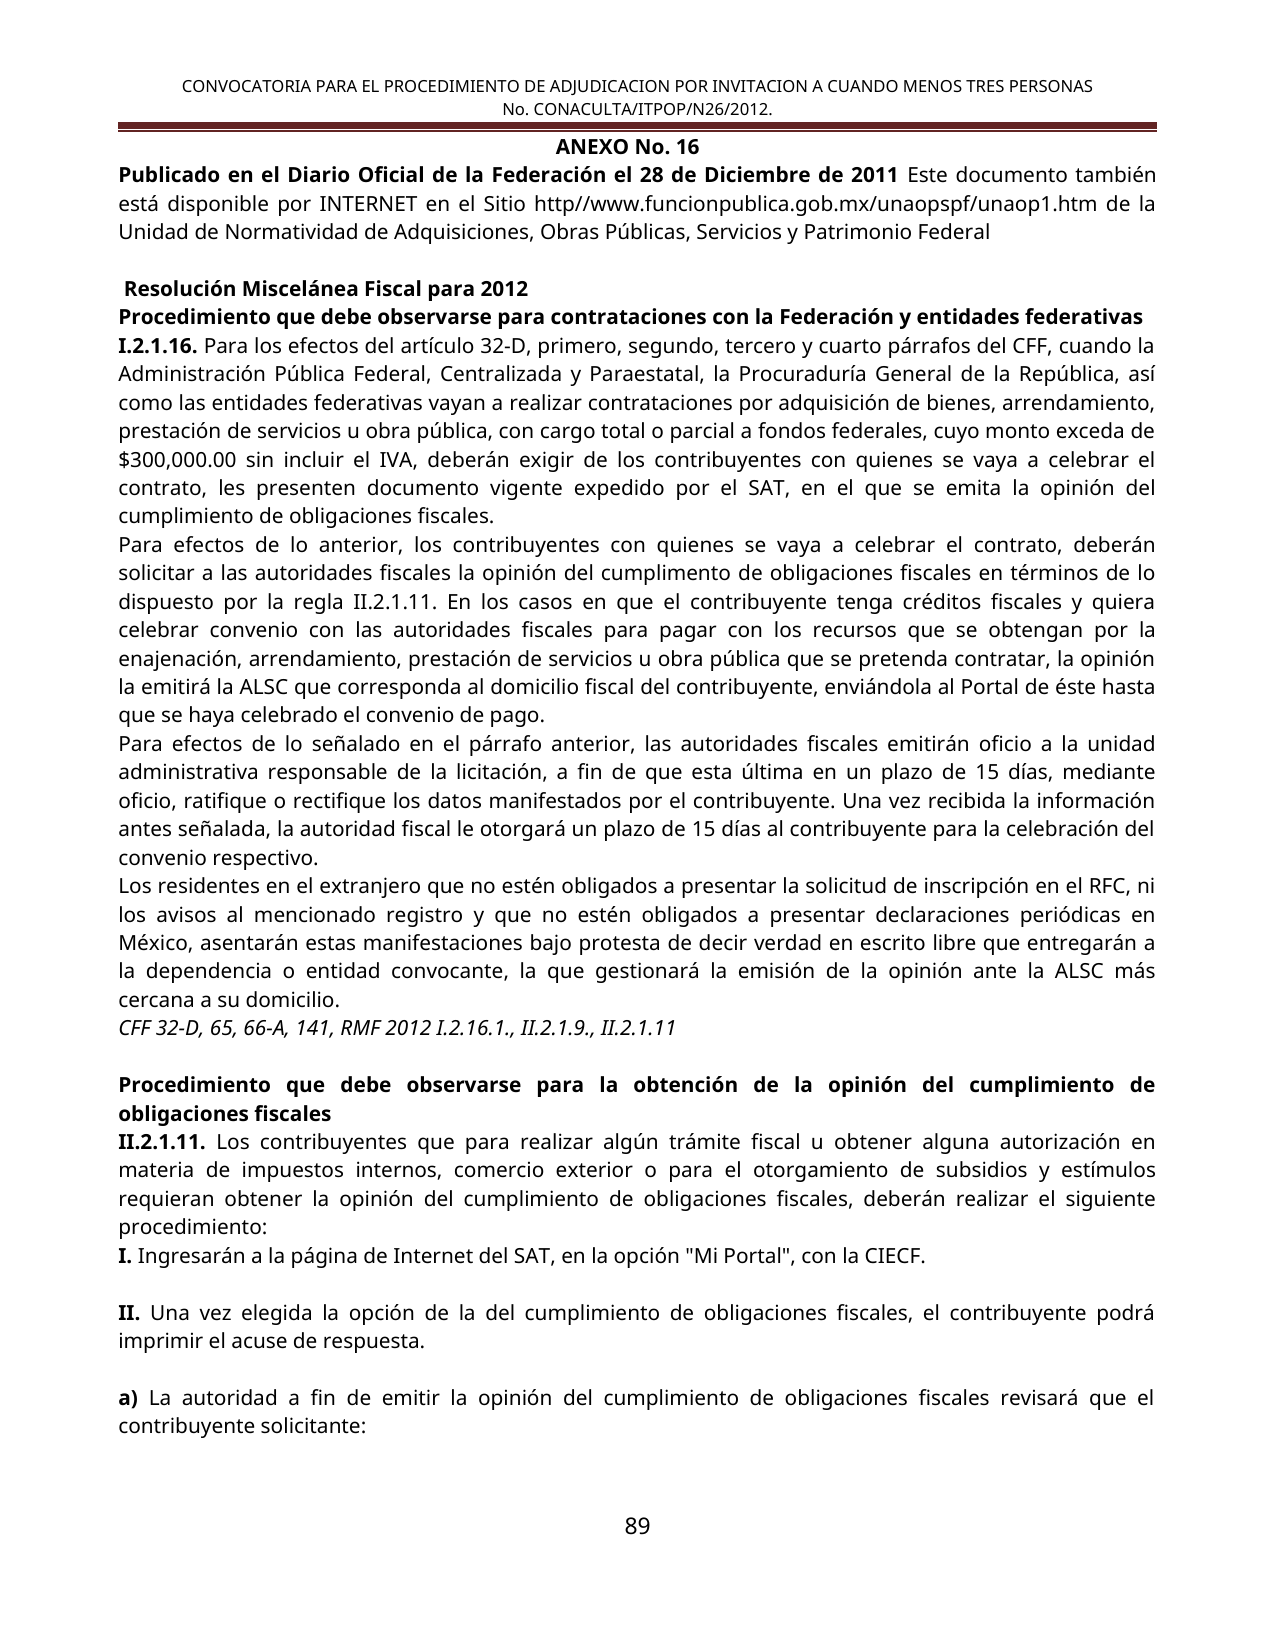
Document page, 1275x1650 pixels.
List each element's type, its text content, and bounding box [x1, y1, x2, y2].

text CFF 32-D, 65, 66-A, 141, RMF 2012 I.2.16.1., II.2.1.9., II.2.1.11 [118, 1013, 1157, 1042]
text a) La autoridad a fin de emitir la opinión del cumplimiento de obligaciones fiscales revisará que el contribuyente solicitante: [118, 1383, 1157, 1440]
text con la Federación y entidades federativas ANEXO No. 16 [118, 132, 1137, 160]
text Resolución Miscelánea Fiscal para 2012 [118, 274, 1157, 302]
text Los residentes en el extranjero que no estén obligados a presentar la solicitud de inscripción en el RFC, ni los avisos al mencionado registro y que no estén obligados a presentar declaraciones periódicas en México, asentarán estas manifestaciones bajo protesta de decir verdad en escrito libre que entregarán a la dependencia o entidad convocante, la que gestionará la emisión de la opinión ante la ALSC más cercana a su domicilio. [118, 871, 1157, 1013]
text Procedimiento que debe observarse para la obtención de la opinión del cumplimiento de obligaciones fiscales [118, 1070, 1157, 1127]
text Para efectos de lo anterior, los contribuyentes con quienes se vaya a celebrar el contrato, deberán solicitar a las autoridades fiscales la opinión del cumplimento de obligaciones fiscales en términos de lo dispuesto por la regla II.2.1.11. En los casos en que el contribuyente tenga créditos fiscales y quiera celebrar convenio con las autoridades fiscales para pagar con los recursos que se obtengan por la enajenación, arrendamiento, prestación de servicios u obra pública que se pretenda contratar, la opinión la emitirá la ALSC que corresponda al domicilio fiscal del contribuyente, enviándola al Portal de éste hasta que se haya celebrado el convenio de pago. [118, 530, 1157, 729]
text Para efectos de lo señalado en el párrafo anterior, las autoridades fiscales emitirán oficio a la unidad administrativa responsable de la licitación, a fin de que esta última en un plazo de 15 días, mediante oficio, ratifique o rectifique los datos manifestados por el contribuyente. Una vez recibida la información antes señalada, la autoridad fiscal le otorgará un plazo de 15 días al contribuyente para la celebración del convenio respectivo. [118, 729, 1157, 871]
text I.2.1.16. Para los efectos del artículo 32-D, primero, segundo, tercero y cuarto párrafos del CFF, cuando la Administración Pública Federal, Centralizada y Paraestatal, la Procuraduría General de la República, así como las entidades federativas vayan a realizar contrataciones por adquisición de bienes, arrendamiento, prestación de servicios u obra pública, con cargo total o parcial a fondos federales, cuyo monto exceda de $300,000.00 sin incluir el IVA, deberán exigir de los contribuyentes con quienes se vaya a celebrar el contrato, les presenten documento vigente expedido por el SAT, en el que se emita la opinión del cumplimiento de obligaciones fiscales. [118, 331, 1157, 530]
text Publicado en el Diario Oficial de la Federación el 28 de Diciembre de 2011 Este documento también está disponible por INTERNET en el Sitio http//www.funcionpublica.gob.mx/unaopspf/unaop1.htm de la Unidad de Normatividad de Adquisiciones, Obras Públicas, Servicios y Patrimonio Federal [118, 160, 1157, 246]
text II. Una vez elegida la opción de la del cumplimiento de obligaciones fiscales, el contribuyente podrá imprimir el acuse de respuesta. [118, 1298, 1157, 1355]
text II.2.1.11. Los contribuyentes que para realizar algún trámite fiscal u obtener alguna autorización en materia de impuestos internos, comercio exterior o para el otorgamiento de subsidios y estímulos requieran obtener la opinión del cumplimiento de obligaciones fiscales, deberán realizar el siguiente procedimiento: [118, 1127, 1157, 1241]
text Procedimiento que debe observarse para contrataciones con la Federación y entidades federativas [118, 302, 1157, 331]
text I. Ingresarán a la página de Internet del SAT, en la opción "Mi Portal", con la CIECF. [118, 1241, 1157, 1269]
